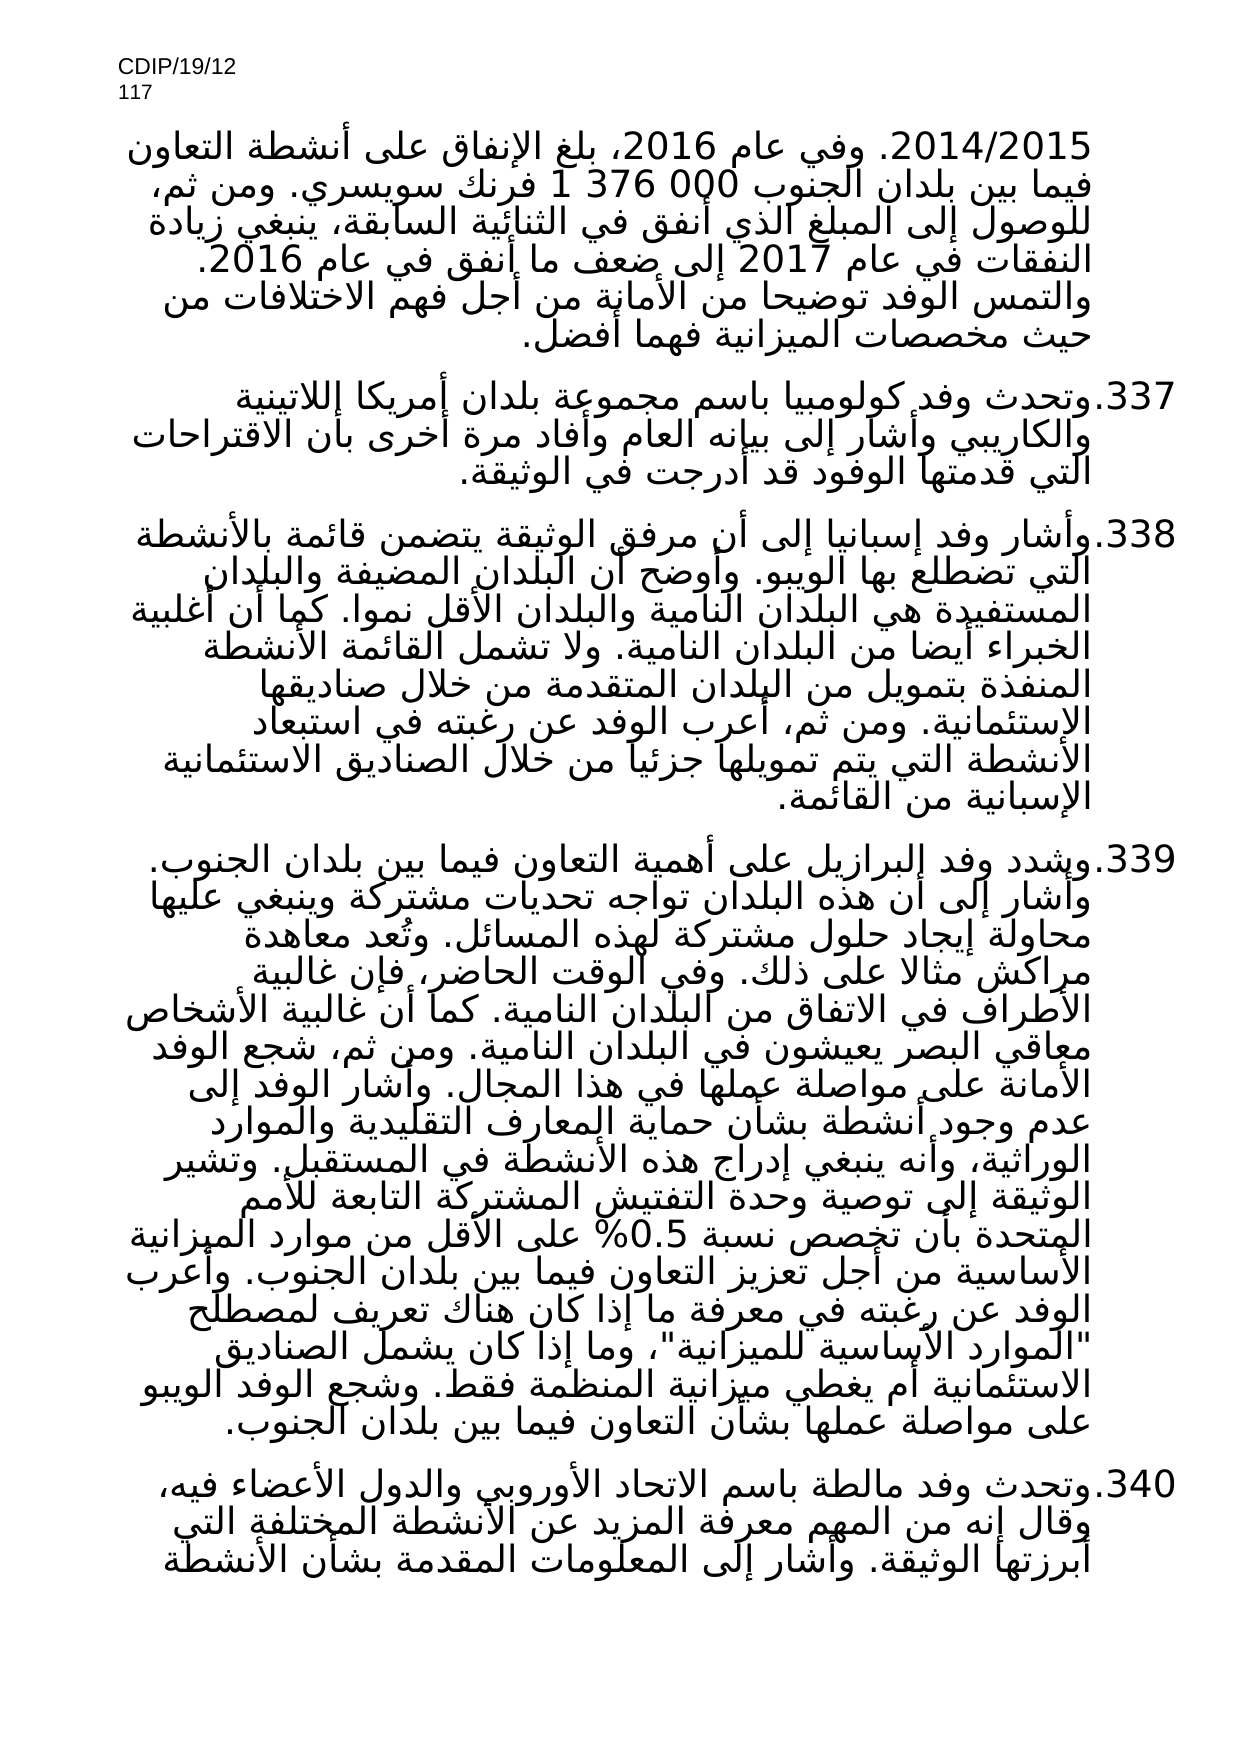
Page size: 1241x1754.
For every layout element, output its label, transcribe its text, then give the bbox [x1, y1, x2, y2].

list وأشار وفد إسبانيا إلى أن مرفق الوثيقة يتضمن قائمة بالأنشطة التي تضطلع بها الويبو. وأوضح أن البلدان المضيفة والبلدان المستفيدة هي البلدان النامية والبلدان الأقل نموا. كما أن أغلبية الخبراء أيضا من البلدان النامية. ولا تشمل القائمة الأنشطة المنفذة بتمويل من البلدان المتقدمة من خلال صناديقها الاستئمانية. ومن ثم، أعرب الوفد عن رغبته في استبعاد الأنشطة التي يتم تمويلها جزئيا من خلال الصناديق الاستئمانية الإسبانية من القائمة. [118, 517, 1093, 817]
list وشدد وفد البرازيل على أهمية التعاون فيما بين بلدان الجنوب. وأشار إلى أن هذه البلدان تواجه تحديات مشتركة وينبغي عليها محاولة إيجاد حلول مشتركة لهذه المسائل. وتُعد معاهدة مراكش مثالا على ذلك. وفي الوقت الحاضر، فإن غالبية الأطراف في الاتفاق من البلدان النامية. كما أن غالبية الأشخاص معاقي البصر يعيشون في البلدان النامية. ومن ثم، شجع الوفد الأمانة على مواصلة عملها في هذا المجال. وأشار الوفد إلى عدم وجود أنشطة بشأن حماية المعارف التقليدية والموارد الوراثية، وأنه ينبغي إدراج هذه الأنشطة في المستقبل. وتشير الوثيقة إلى توصية وحدة التفتيش المشتركة التابعة للأمم المتحدة بأن تخصص نسبة 0.5% على الأقل من موارد الميزانية الأساسية من أجل تعزيز التعاون فيما بين بلدان الجنوب. وأعرب الوفد عن رغبته في معرفة ما إذا كان هناك تعريف لمصطلح "الموارد الأساسية للميزانية"، وما إذا كان يشمل الصناديق الاستئمانية أم يغطي ميزانية المنظمة فقط. وشجع الوفد الويبو على مواصلة عملها بشأن التعاون فيما بين بلدان الجنوب. [118, 842, 1093, 1442]
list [118, 1467, 1093, 1580]
list وتحدث وفد كولومبيا باسم مجموعة بلدان أمريكا اللاتينية والكاريبي وأشار إلى بيانه العام وأفاد مرة أخرى بأن الاقتراحات التي قدمتها الوفود قد أدرجت في الوثيقة. [118, 380, 1093, 492]
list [118, 130, 1093, 355]
